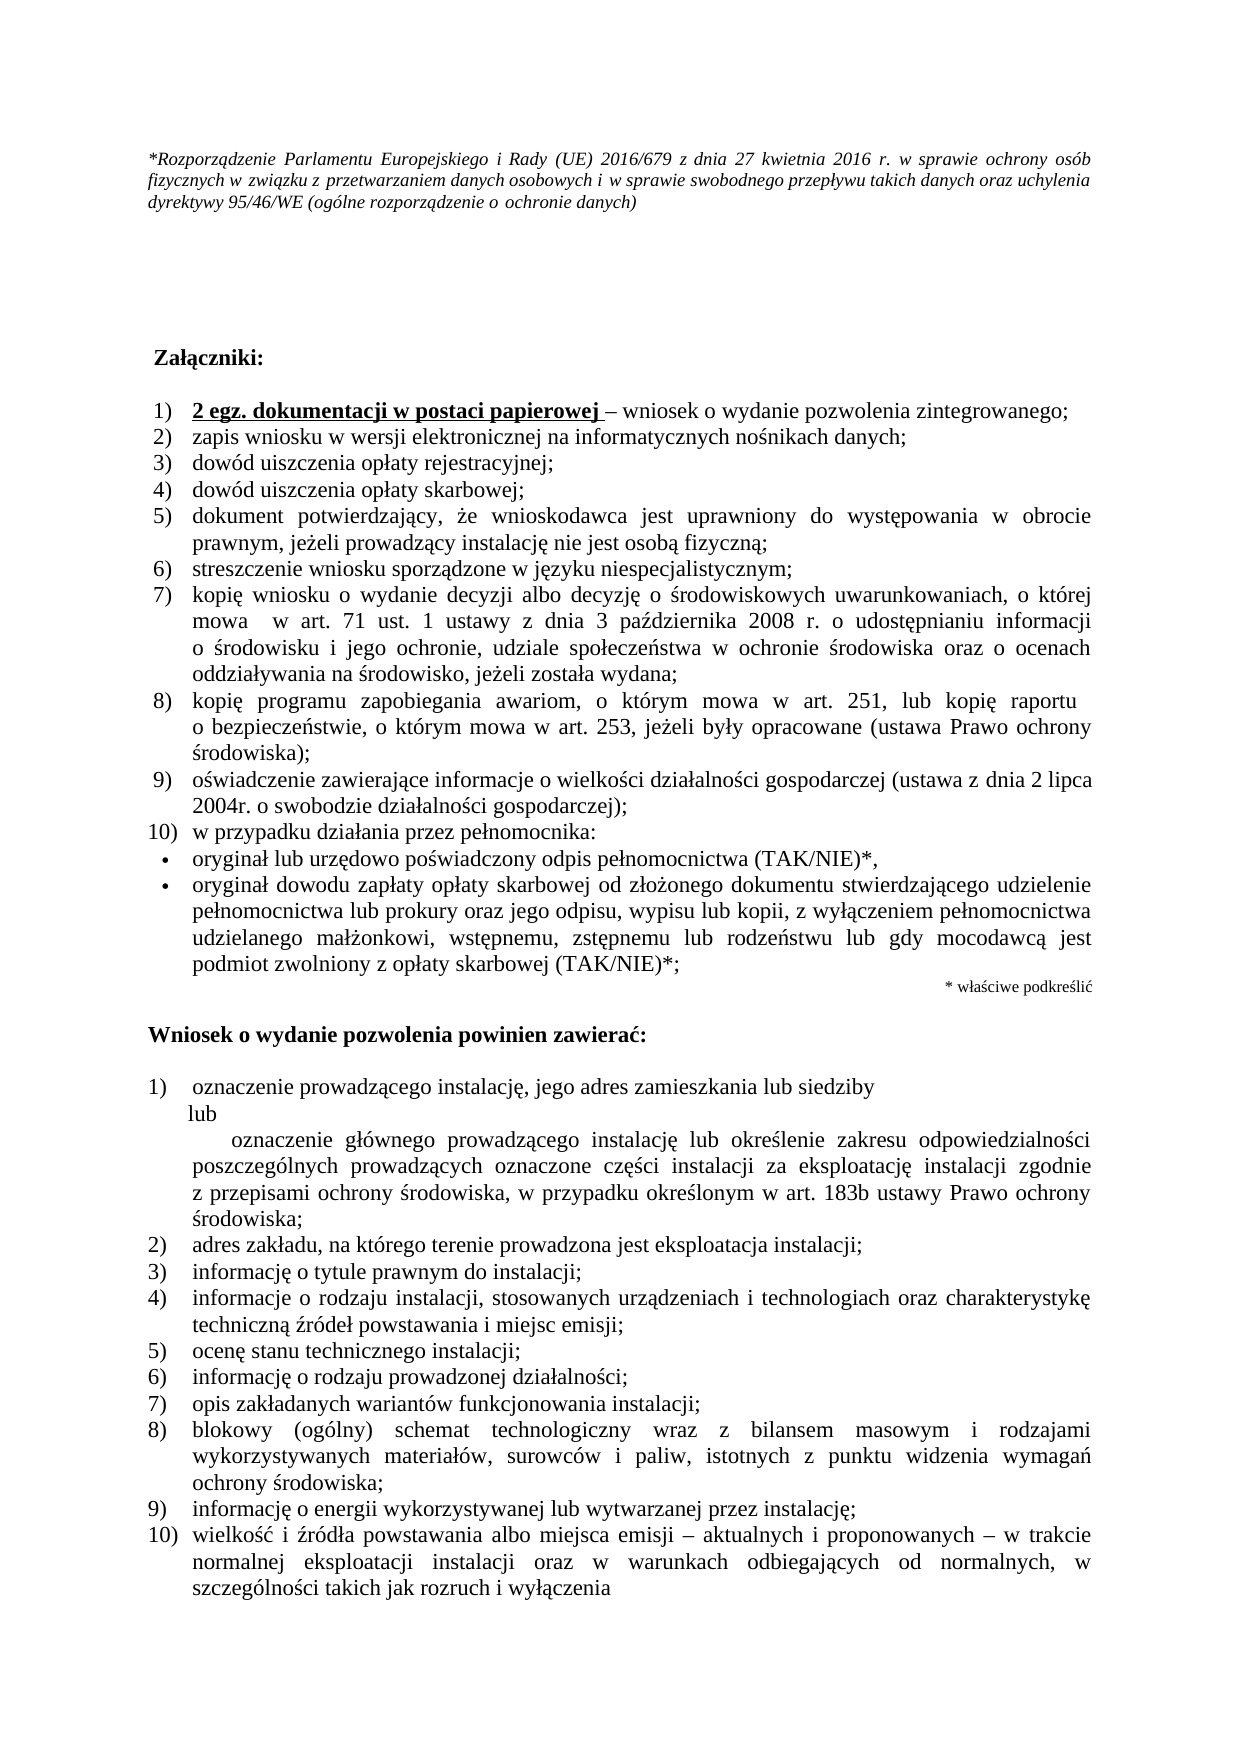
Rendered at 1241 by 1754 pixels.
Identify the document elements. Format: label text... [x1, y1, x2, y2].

list ocenę stanu technicznego instalacji; [148, 1337, 1093, 1363]
list informację o energii wykorzystywanej lub wytwarzanej przez instalację; [148, 1495, 1093, 1521]
list 2 egz. dokumentacji w postaci papierowej – wniosek o wydanie pozwolenia zintegrowanego; [162, 397, 1093, 423]
list streszczenie wniosku sporządzone w języku niespecjalistycznym; [162, 555, 1093, 581]
list dowód uiszczenia opłaty rejestracyjnej; [162, 449, 1093, 476]
text oznaczenie głównego prowadzącego instalację lub określenie zakresu odpowiedzialności poszczególnych prowadzących oznaczone części instalacji za eksploatację instalacji zgodnie z przepisami ochrony środowiska, w przypadku określonym w art. 183b ustawy Prawo ochrony środowiska; [148, 1126, 1093, 1232]
list oryginał dowodu zapłaty opłaty skarbowej od złożonego dokumentu stwierdzającego udzielenie pełnomocnictwa lub prokury oraz jego odpisu, wypisu lub kopii, z wyłączeniem pełnomocnictwa udzielanego małżonkowi, wstępnemu, zstępnemu lub rodzeństwu lub gdy mocodawcą jest podmiot zwolniony z opłaty skarbowej (TAK/NIE)*; [162, 871, 1093, 977]
text *Rozporządzenie Parlamentu Europejskiego i Rady (UE) 2016/679 z dnia 27 kwietnia 2016 r. w sprawie ochrony osób fizycznych w związku z przetwarzaniem danych osobowych i w sprawie swobodnego przepływu takich danych oraz uchylenia dyrektywy 95/46/WE (ogólne rozporządzenie o ochronie danych) [148, 148, 1093, 212]
list kopię wniosku o wydanie decyzji albo decyzję o środowiskowych uwarunkowaniach, o której mowa w art. 71 ust. 1 ustawy z dnia 3 października 2008 r. o udostępnianiu informacji o środowisku i jego ochronie, udziale społeczeństwa w ochronie środowiska oraz o ocenach oddziaływania na środowisko, jeżeli została wydana; [162, 581, 1093, 687]
list blokowy (ogólny) schemat technologiczny wraz z bilansem masowym i rodzajami wykorzystywanych materiałów, surowców i paliw, istotnych z punktu widzenia wymagań ochrony środowiska; [148, 1416, 1093, 1495]
list dowód uiszczenia opłaty skarbowej; [162, 476, 1093, 502]
list opis zakładanych wariantów funkcjonowania instalacji; [148, 1390, 1093, 1416]
list dokument potwierdzający, że wnioskodawca jest uprawniony do występowania w obrocie prawnym, jeżeli prowadzący instalację nie jest osobą fizyczną; [162, 502, 1093, 555]
text Załączniki: [148, 344, 1093, 370]
list wielkość i źródła powstawania albo miejsca emisji – aktualnych i proponowanych – w trakcie normalnej eksploatacji instalacji oraz w warunkach odbiegających od normalnych, w szczególności takich jak rozruch i wyłączenia [148, 1521, 1093, 1601]
list w przypadku działania przez pełnomocnika: [162, 818, 1093, 845]
list zapis wniosku w wersji elektronicznej na informatycznych nośnikach danych; [162, 423, 1093, 449]
list oświadczenie zawierające informacje o wielkości działalności gospodarczej (ustawa z dnia 2 lipca 2004r. o swobodzie działalności gospodarczej); [162, 766, 1093, 818]
list oryginał lub urzędowo poświadczony odpis pełnomocnictwa (TAK/NIE)*, [162, 845, 1093, 871]
list informacje o rodzaju instalacji, stosowanych urządzeniach i technologiach oraz charakterystykę techniczną źródeł powstawania i miejsc emisji; [148, 1284, 1093, 1337]
list adres zakładu, na którego terenie prowadzona jest eksploatacja instalacji; [148, 1232, 1093, 1258]
list informację o tytule prawnym do instalacji; [148, 1258, 1093, 1284]
text Wniosek o wydanie pozwolenia powinien zawierać: [148, 1021, 1093, 1047]
list oznaczenie prowadzącego instalację, jego adres zamieszkania lub siedziby [148, 1073, 1093, 1100]
text * właściwe podkreślić [148, 977, 1093, 996]
list kopię programu zapobiegania awariom, o którym mowa w art. 251, lub kopię raportu o bezpieczeństwie, o którym mowa w art. 253, jeżeli były opracowane (ustawa Prawo ochrony środowiska); [162, 687, 1093, 766]
text lub [148, 1100, 1093, 1126]
list informację o rodzaju prowadzonej działalności; [148, 1363, 1093, 1390]
